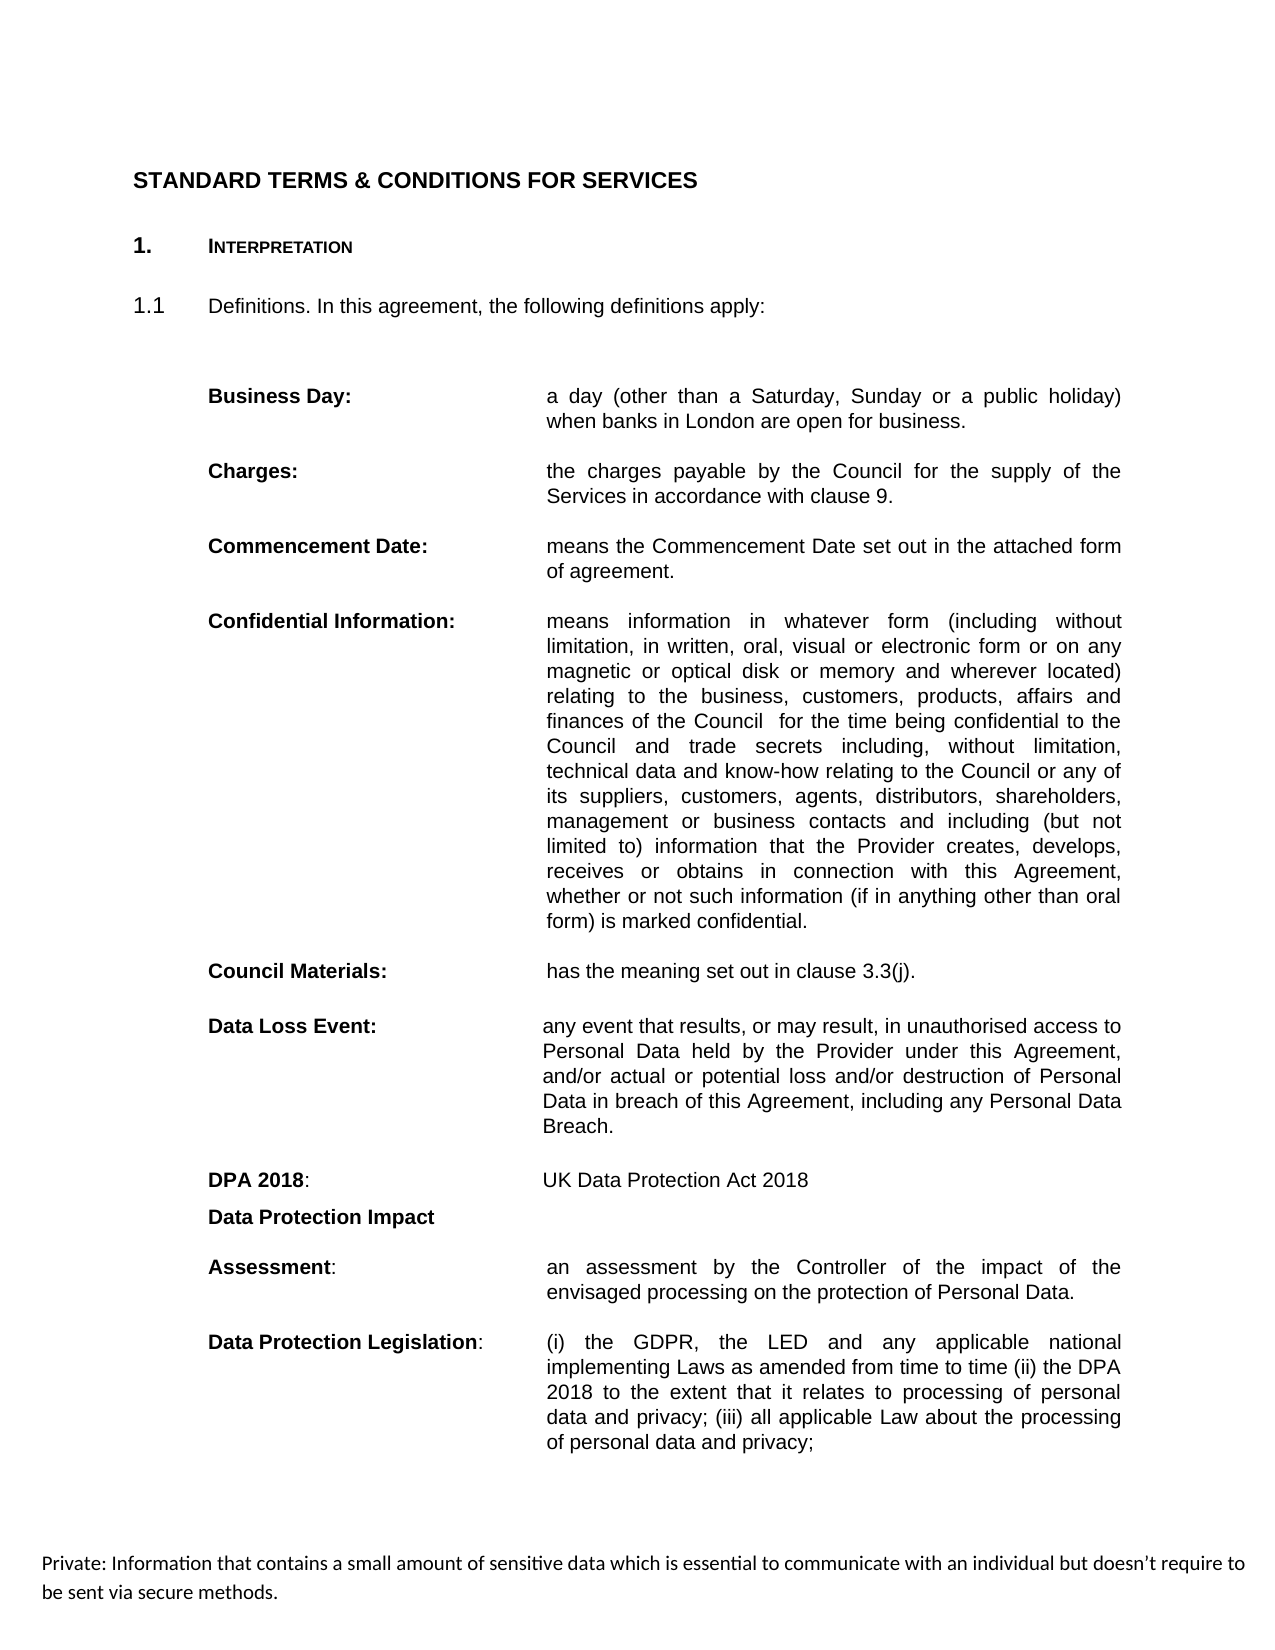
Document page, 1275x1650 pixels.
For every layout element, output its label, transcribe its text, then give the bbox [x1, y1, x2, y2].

subtitle DPA 2018: UK Data Protection Act 2018 [133, 1167, 1122, 1192]
text Data Protection Impact [208, 1204, 1122, 1229]
text STANDARD TERMS & CONDITIONS FOR SERVICES [133, 162, 1122, 194]
list Interpretation [133, 227, 1122, 258]
text Commencement Date: means the Commencement Date set out in the attached form of agreement. [208, 533, 1122, 583]
text Assessment: an assessment by the Controller of the impact of the envisaged processing on the protection of Personal Data. [208, 1254, 1122, 1304]
list Definitions. In this agreement, the following definitions apply: [133, 287, 1122, 319]
text Charges: the charges payable by the Council for the supply of the Services in accordance with clause 9. [208, 458, 1122, 508]
text Business Day: a day (other than a Saturday, Sunday or a public holiday) when banks in London are open for business. [208, 383, 1122, 433]
text Confidential Information: means information in whatever form (including without limitation, in written, oral, visual or electronic form or on any magnetic or optical disk or memory and wherever located) relating to the business, customers, products, affairs and finances of the Council for the time being confidential to the Council and trade secrets including, without limitation, technical data and know-how relating to the Council or any of its suppliers, customers, agents, distributors, shareholders, management or business contacts and including (but not limited to) information that the Provider creates, develops, receives or obtains in connection with this Agreement, whether or not such information (if in anything other than oral form) is marked confidential. [208, 608, 1122, 933]
subtitle Data Loss Event: any event that results, or may result, in unauthorised access to Personal Data held by the Provider under this Agreement, and/or actual or potential loss and/or destruction of Personal Data in breach of this Agreement, including any Personal Data Breach. [133, 1012, 1122, 1137]
text Data Protection Legislation: (i) the GDPR, the LED and any applicable national implementing Laws as amended from time to time (ii) the DPA 2018 to the extent that it relates to processing of personal data and privacy; (iii) all applicable Law about the processing of personal data and privacy; [208, 1329, 1122, 1454]
